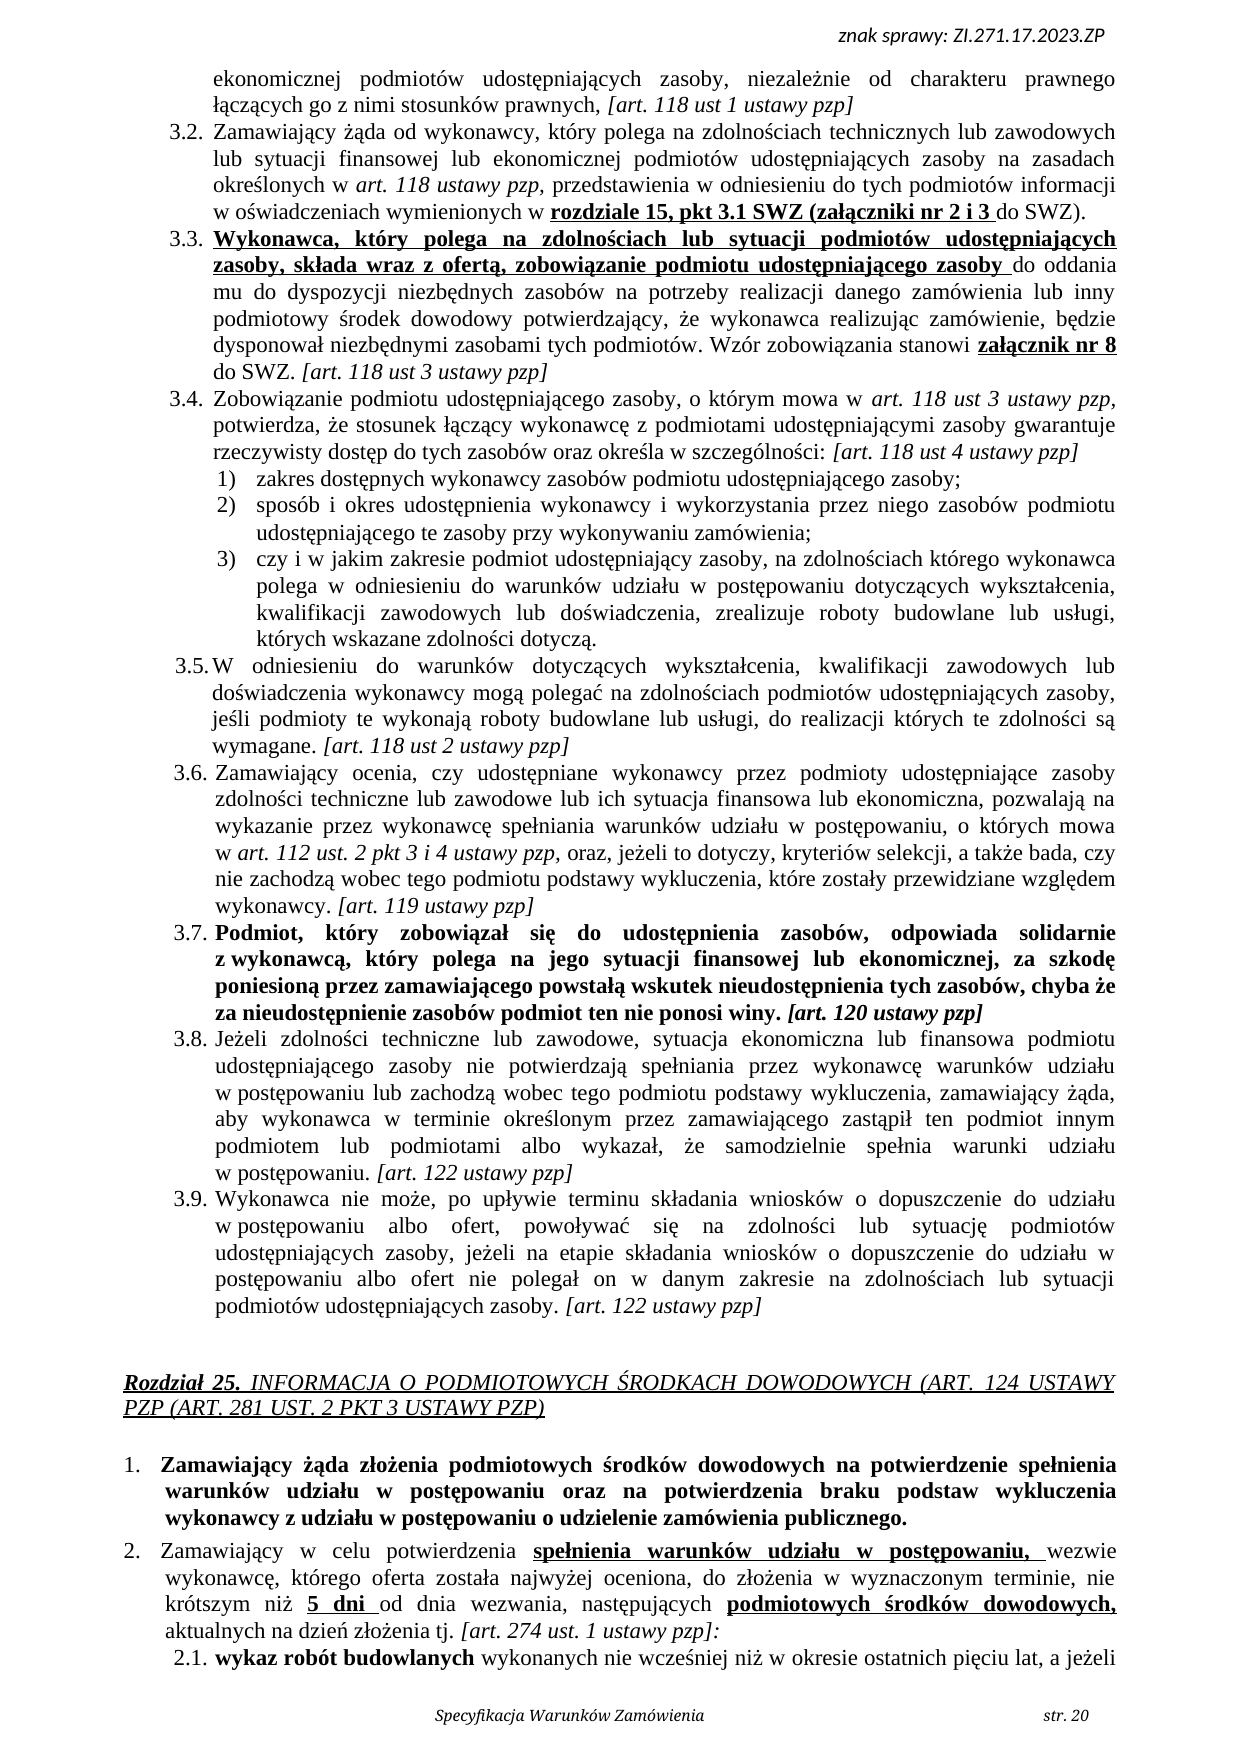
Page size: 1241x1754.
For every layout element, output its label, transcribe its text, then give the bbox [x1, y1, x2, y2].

list Wykonawca nie może, po upływie terminu składania wniosków o dopuszczenie do udziału w postępowaniu albo ofert, powoływać się na zdolności lub sytuację podmiotów udostępniających zasoby, jeżeli na etapie składania wniosków o dopuszczenie do udziału w postępowaniu albo ofert nie polegał on w danym zakresie na zdolnościach lub sytuacji podmiotów udostępniających zasoby. [art. 122 ustawy pzp] [173, 1185, 1117, 1319]
text Rozdział 25. INFORMACJA O PODMIOTOWYCH ŚRODKACH DOWODOWYCH (ART. 124 USTAWY PZP (ART. 281 UST. 2 PKT 3 USTAWY PZP) [123, 1370, 1117, 1420]
list czy i w jakim zakresie podmiot udostępniający zasoby, na zdolnościach którego wykonawca polega w odniesieniu do warunków udziału w postępowaniu dotyczących wykształcenia, kwalifikacji zawodowych lub doświadczenia, zrealizuje roboty budowlane lub usługi, których wskazane zdolności dotyczą. [217, 545, 1117, 652]
list Zamawiający żąda złożenia podmiotowych środków dowodowych na potwierdzenie spełnienia warunków udziału w postępowaniu oraz na potwierdzenia braku podstaw wykluczenia wykonawcy z udziału w postępowaniu o udzielenie zamówienia publicznego. [123, 1451, 1117, 1531]
list sposób i okres udostępnienia wykonawcy i wykorzystania przez niego zasobów podmiotu udostępniającego te zasoby przy wykonywaniu zamówienia; [217, 491, 1117, 545]
list Zamawiający ocenia, czy udostępniane wykonawcy przez podmioty udostępniające zasoby zdolności techniczne lub zawodowe lub ich sytuacja finansowa lub ekonomiczna, pozwalają na wykazanie przez wykonawcę spełniania warunków udziału w postępowaniu, o których mowa w art. 112 ust. 2 pkt 3 i 4 ustawy pzp, oraz, jeżeli to dotyczy, kryteriów selekcji, a także bada, czy nie zachodzą wobec tego podmiotu podstawy wykluczenia, które zostały przewidziane względem wykonawcy. [art. 119 ustawy pzp] [173, 759, 1117, 919]
list zakres dostępnych wykonawcy zasobów podmiotu udostępniającego zasoby; [217, 465, 1117, 491]
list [169, 65, 1117, 118]
list Podmiot, który zobowiązał się do udostępnienia zasobów, odpowiada solidarnie z wykonawcą, który polega na jego sytuacji finansowej lub ekonomicznej, za szkodę poniesioną przez zamawiającego powstałą wskutek nieudostępnienia tych zasobów, chyba że za nieudostępnienie zasobów podmiot ten nie ponosi winy. [art. 120 ustawy pzp] [173, 919, 1117, 1025]
list Wykonawca, który polega na zdolnościach lub sytuacji podmiotów udostępniających zasoby, składa wraz z ofertą, zobowiązanie podmiotu udostępniającego zasoby do oddania mu do dyspozycji niezbędnych zasobów na potrzeby realizacji danego zamówienia lub inny podmiotowy środek dowodowy potwierdzający, że wykonawca realizując zamówienie, będzie dysponował niezbędnymi zasobami tych podmiotów. Wzór zobowiązania stanowi załącznik nr 8 do SWZ. [art. 118 ust 3 ustawy pzp] [169, 225, 1117, 385]
list Zobowiązanie podmiotu udostępniającego zasoby, o którym mowa w art. 118 ust 3 ustawy pzp, potwierdza, że stosunek łączący wykonawcę z podmiotami udostępniającymi zasoby gwarantuje rzeczywisty dostęp do tych zasobów oraz określa w szczególności: [art. 118 ust 4 ustawy pzp] [169, 385, 1117, 465]
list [173, 1644, 1117, 1670]
list W odniesieniu do warunków dotyczących wykształcenia, kwalifikacji zawodowych lub doświadczenia wykonawcy mogą polegać na zdolnościach podmiotów udostępniających zasoby, jeśli podmioty te wykonają roboty budowlane lub usługi, do realizacji których te zdolności są wymagane. [art. 118 ust 2 ustawy pzp] [175, 652, 1117, 759]
list Zamawiający żąda od wykonawcy, który polega na zdolnościach technicznych lub zawodowych lub sytuacji finansowej lub ekonomicznej podmiotów udostępniających zasoby na zasadach określonych w art. 118 ustawy pzp, przedstawienia w odniesieniu do tych podmiotów informacji w oświadczeniach wymienionych w rozdziale 15, pkt 3.1 SWZ (załączniki nr 2 i 3 do SWZ). [169, 118, 1117, 225]
list Jeżeli zdolności techniczne lub zawodowe, sytuacja ekonomiczna lub finansowa podmiotu udostępniającego zasoby nie potwierdzają spełniania przez wykonawcę warunków udziału w postępowaniu lub zachodzą wobec tego podmiotu podstawy wykluczenia, zamawiający żąda, aby wykonawca w terminie określonym przez zamawiającego zastąpił ten podmiot innym podmiotem lub podmiotami albo wykazał, że samodzielnie spełnia warunki udziału w postępowaniu. [art. 122 ustawy pzp] [173, 1025, 1117, 1185]
list Zamawiający w celu potwierdzenia spełnienia warunków udziału w postępowaniu, wezwie wykonawcę, którego oferta została najwyżej oceniona, do złożenia w wyznaczonym terminie, nie krótszym niż 5 dni od dnia wezwania, następujących podmiotowych środków dowodowych, aktualnych na dzień złożenia tj. [art. 274 ust. 1 ustawy pzp]: [123, 1537, 1117, 1644]
